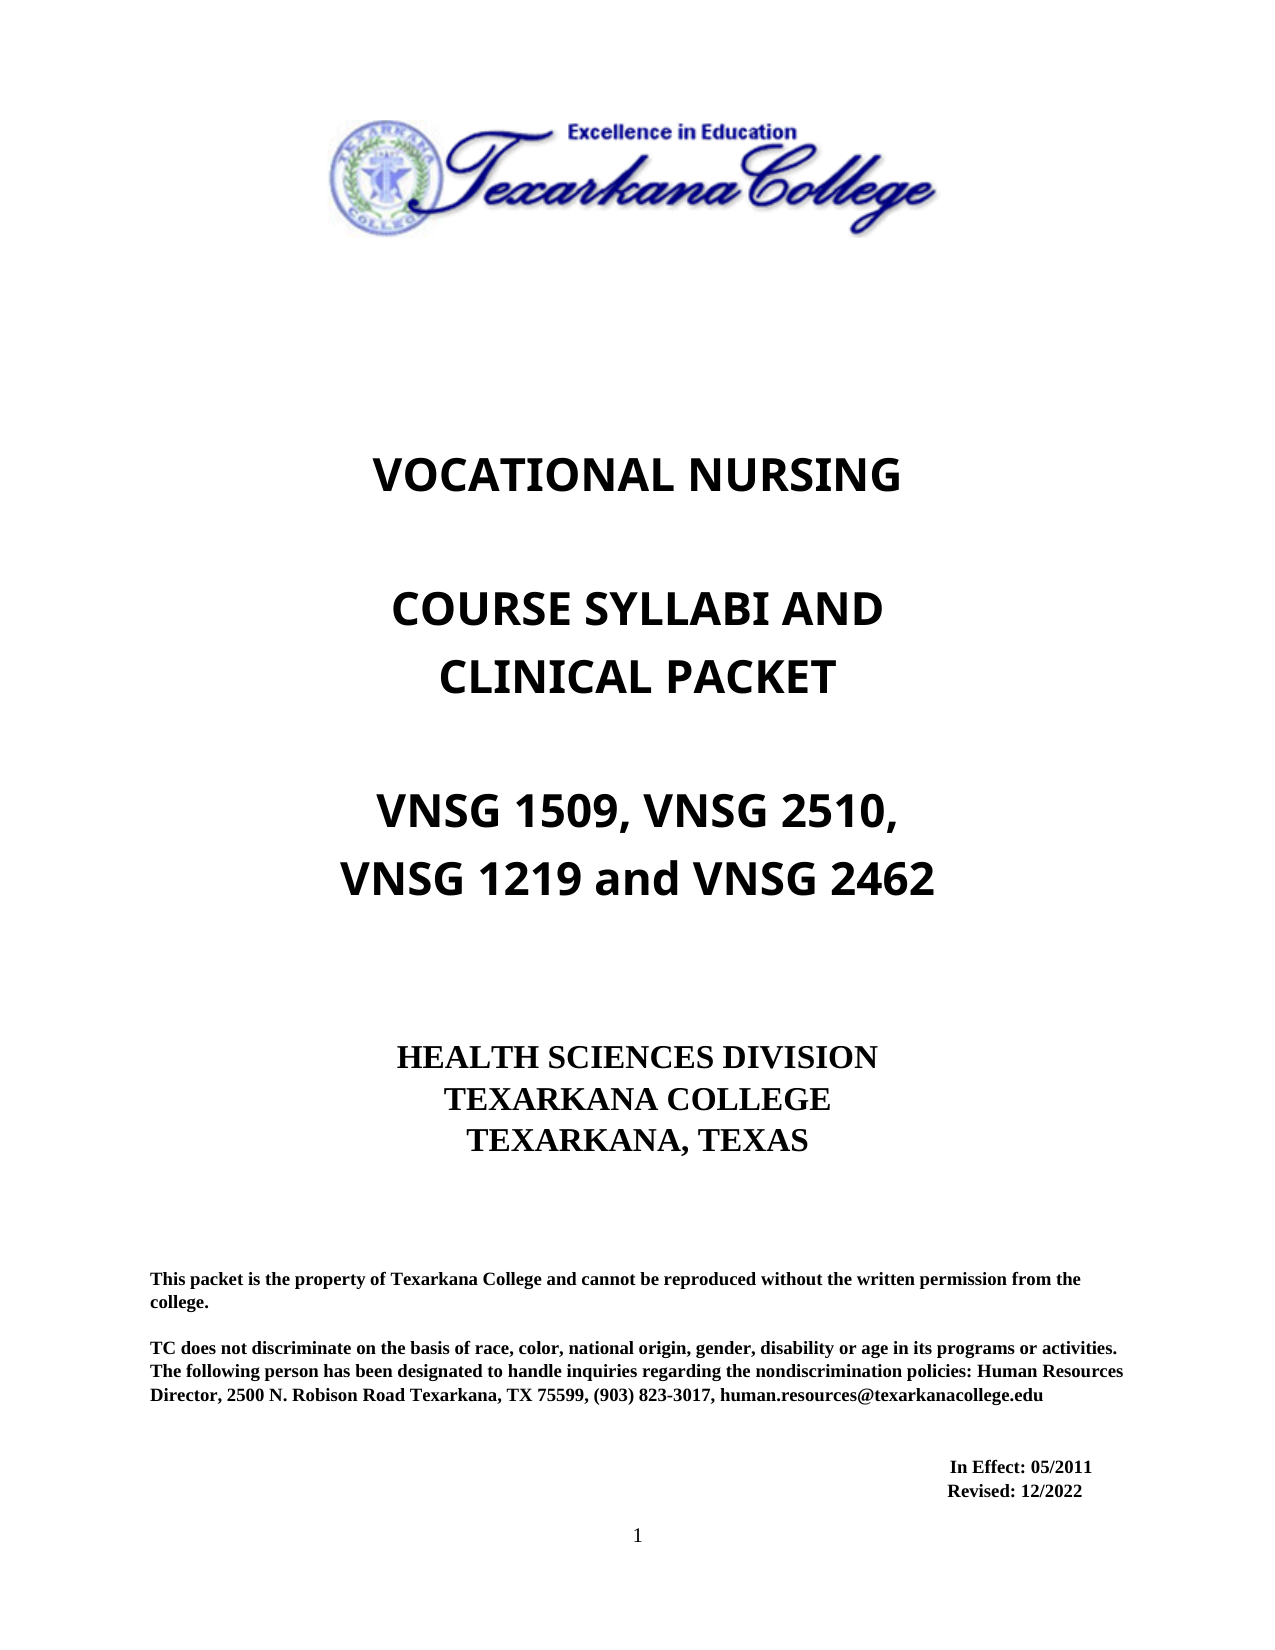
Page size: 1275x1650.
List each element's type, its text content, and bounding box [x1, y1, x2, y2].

text Revised: 12/2022 [150, 1480, 1125, 1502]
text VNSG 1219 and VNSG 2462 [150, 846, 1125, 908]
picture [326, 120, 949, 241]
text VNSG 1509, VNSG 2510, [150, 779, 1125, 841]
text CLINICAL PACKET [150, 644, 1125, 706]
text In Effect: 05/2011 [150, 1456, 1125, 1477]
text HEALTH SCIENCES DIVISION [150, 1037, 1125, 1076]
text This packet is the property of Texarkana College and cannot be reproduced without the written permission from the college. [150, 1267, 1125, 1312]
text TEXARKANA, TEXAS [150, 1120, 1125, 1158]
text TEXARKANA COLLEGE [150, 1079, 1125, 1117]
text TC does not discriminate on the basis of race, color, national origin, gender, disability or age in its programs or activities. The following person has been designated to handle inquiries regarding the nondiscrimination policies: Human Resources Director, 2500 N. Robison Road Texarkana, TX 75599, (903) 823-3017, human.resources@texarkanacollege.edu [150, 1337, 1125, 1405]
title VOCATIONAL NURSING [150, 442, 1125, 504]
text COURSE SYLLABI AND [150, 577, 1125, 639]
